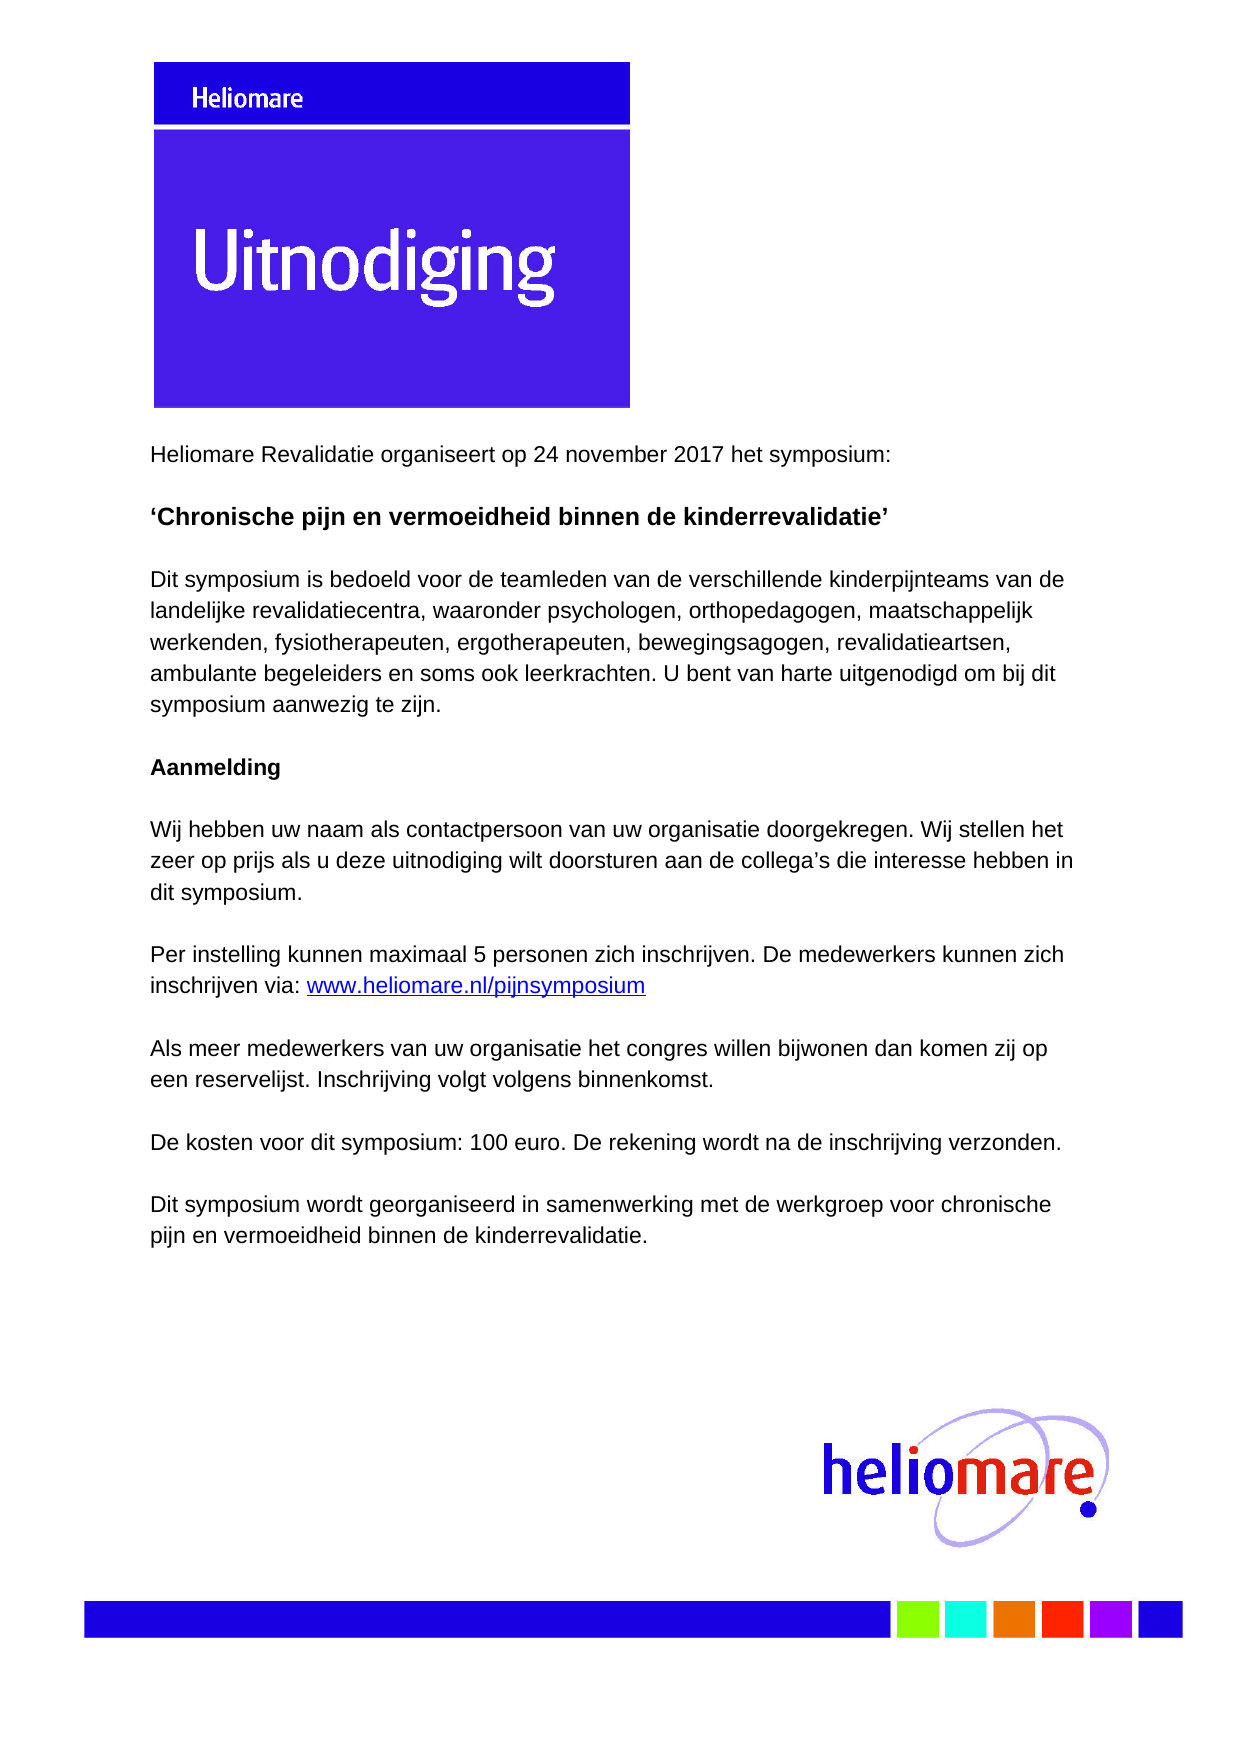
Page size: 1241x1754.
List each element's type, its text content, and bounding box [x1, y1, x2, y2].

text De kosten voor dit symposium: 100 euro. De rekening wordt na de inschrijving verzonden. [150, 1125, 1090, 1156]
text Dit symposium is bedoeld voor de teamleden van de verschillende kinderpijnteams van de landelijke revalidatiecentra, waaronder psychologen, orthopedagogen, maatschappelijk werkenden, fysiotherapeuten, ergotherapeuten, bewegingsagogen, revalidatieartsen, ambulante begeleiders en soms ook leerkrachten. U bent van harte uitgenodigd om bij dit symposium aanwezig te zijn. [150, 563, 1090, 719]
text Heliomare Revalidatie organiseert op 24 november 2017 het symposium: [150, 438, 1090, 469]
text Dit symposium wordt georganiseerd in samenwerking met de werkgroep voor chronische pijn en vermoeidheid binnen de kinderrevalidatie. [150, 1188, 1090, 1250]
picture [84, 62, 1183, 1638]
text Per instelling kunnen maximaal 5 personen zich inschrijven. De medewerkers kunnen zich inschrijven via: www.heliomare.nl/pijnsymposium [150, 938, 1090, 1000]
text Wij hebben uw naam als contactpersoon van uw organisatie doorgekregen. Wij stellen het zeer op prijs als u deze uitnodiging wilt doorsturen aan de collega’s die interesse hebben in dit symposium. [150, 813, 1090, 906]
text Als meer medewerkers van uw organisatie het congres willen bijwonen dan komen zij op een reservelijst. Inschrijving volgt volgens binnenkomst. [150, 1031, 1090, 1094]
text ‘Chronische pijn en vermoeidheid binnen de kinderrevalidatie’ [150, 500, 1090, 531]
text Aanmelding [150, 750, 1090, 781]
